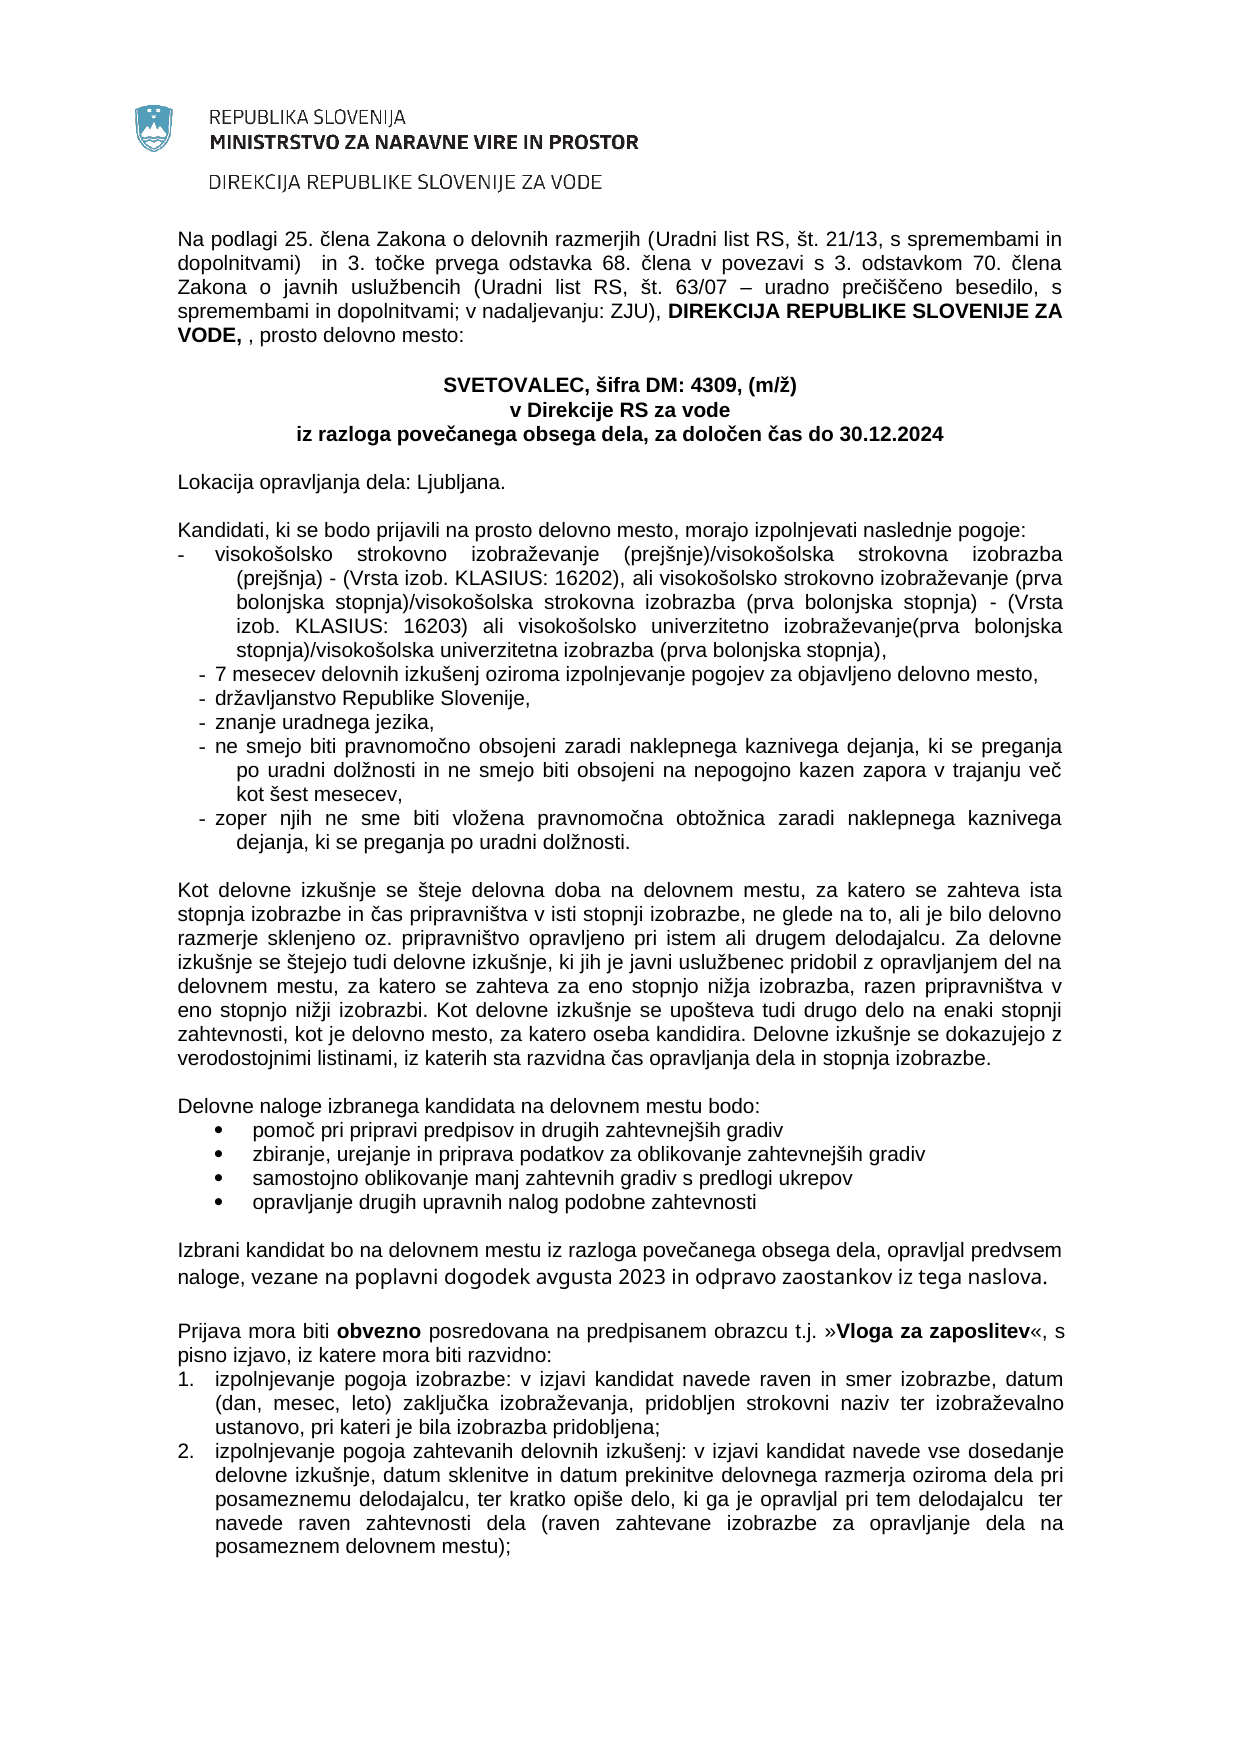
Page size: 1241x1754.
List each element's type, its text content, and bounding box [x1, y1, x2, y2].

list izpolnjevanje pogoja izobrazbe: v izjavi kandidat navede raven in smer izobrazbe, datum (dan, mesec, leto) zaključka izobraževanja, pridobljen strokovni naziv ter izobraževalno ustanovo, pri kateri je bila izobrazba pridobljena; [177, 1367, 1065, 1438]
list zbiranje, urejanje in priprava podatkov za oblikovanje zahtevnejših gradiv [215, 1142, 1065, 1166]
text Na podlagi 25. člena Zakona o delovnih razmerjih (Uradni list RS, št. 21/13, s spremembami in dopolnitvami) in 3. točke prvega odstavka 68. člena v povezavi s 3. odstavkom 70. člena Zakona o javnih uslužbencih (Uradni list RS, št. 63/07 – uradno prečiščeno besedilo, s spremembami in dopolnitvami; v nadaljevanju: ZJU), DIREKCIJA REPUBLIKE SLOVENIJE ZA VODE, , prosto delovno mesto: [177, 227, 1063, 347]
list ne smejo biti pravnomočno obsojeni zaradi naklepnega kaznivega dejanja, ki se preganja po uradni dolžnosti in ne smejo biti obsojeni na nepogojno kazen zapora v trajanju več kot šest mesecev, [199, 734, 1063, 806]
list samostojno oblikovanje manj zahtevnih gradiv s predlogi ukrepov [215, 1166, 1065, 1190]
list opravljanje drugih upravnih nalog podobne zahtevnosti [215, 1190, 1065, 1214]
text SVETOVALEC, šifra DM: 4309, (m/ž) [177, 371, 1063, 398]
list 7 mesecev delovnih izkušenj oziroma izpolnjevanje pogojev za objavljeno delovno mesto, [199, 661, 1063, 686]
picture [130, 101, 642, 197]
text Delovne naloge izbranega kandidata na delovnem mestu bodo: [177, 1094, 1063, 1118]
text v Direkcije RS za vode [177, 398, 1063, 422]
text Prijava mora biti obvezno posredovana na predpisanem obrazcu t.j. »Vloga za zaposlitev«, s pisno izjavo, iz katere mora biti razvidno: [177, 1319, 1065, 1367]
text Izbrani kandidat bo na delovnem mestu iz razloga povečanega obsega dela, opravljal predvsem naloge, vezane na poplavni dogodek avgusta 2023 in odpravo zaostankov iz tega naslova. [177, 1238, 1063, 1290]
text Kandidati, ki se bodo prijavili na prosto delovno mesto, morajo izpolnjevati naslednje pogoje: [177, 517, 1063, 541]
text Kot delovne izkušnje se šteje delovna doba na delovnem mestu, za katero se zahteva ista stopnja izobrazbe in čas pripravništva v isti stopnji izobrazbe, ne glede na to, ali je bilo delovno razmerje sklenjeno oz. pripravništvo opravljeno pri istem ali drugem delodajalcu. Za delovne izkušnje se štejejo tudi delovne izkušnje, ki jih je javni uslužbenec pridobil z opravljanjem del na delovnem mestu, za katero se zahteva za eno stopnjo nižja izobrazba, razen pripravništva v eno stopnjo nižji izobrazbi. Kot delovne izkušnje se upošteva tudi drugo delo na enaki stopnji zahtevnosti, kot je delovno mesto, za katero oseba kandidira. Delovne izkušnje se dokazujejo z verodostojnimi listinami, iz katerih sta razvidna čas opravljanja dela in stopnja izobrazbe. [177, 878, 1063, 1070]
text Lokacija opravljanja dela: Ljubljana. [177, 469, 1063, 493]
list pomoč pri pripravi predpisov in drugih zahtevnejših gradiv [215, 1118, 1065, 1142]
list državljanstvo Republike Slovenije, [199, 686, 1063, 710]
list zoper njih ne sme biti vložena pravnomočna obtožnica zaradi naklepnega kaznivega dejanja, ki se preganja po uradni dolžnosti. [199, 806, 1063, 854]
text iz razloga povečanega obsega dela, za določen čas do 30.12.2024 [177, 422, 1063, 446]
list visokošolsko strokovno izobraževanje (prejšnje)/visokošolska strokovna izobrazba (prejšnja) - (Vrsta izob. KLASIUS: 16202), ali visokošolsko strokovno izobraževanje (prva bolonjska stopnja)/visokošolska strokovna izobrazba (prva bolonjska stopnja) - (Vrsta izob. KLASIUS: 16203) ali visokošolsko univerzitetno izobraževanje(prva bolonjska stopnja)/visokošolska univerzitetna izobrazba (prva bolonjska stopnja), [177, 541, 1063, 661]
list znanje uradnega jezika, [199, 710, 1063, 734]
list izpolnjevanje pogoja zahtevanih delovnih izkušenj: v izjavi kandidat navede vse dosedanje delovne izkušnje, datum sklenitve in datum prekinitve delovnega razmerja oziroma dela pri posameznemu delodajalcu, ter kratko opiše delo, ki ga je opravljal pri tem delodajalcu ter navede raven zahtevnosti dela (raven zahtevane izobrazbe za opravljanje dela na posameznem delovnem mestu); [177, 1438, 1065, 1558]
